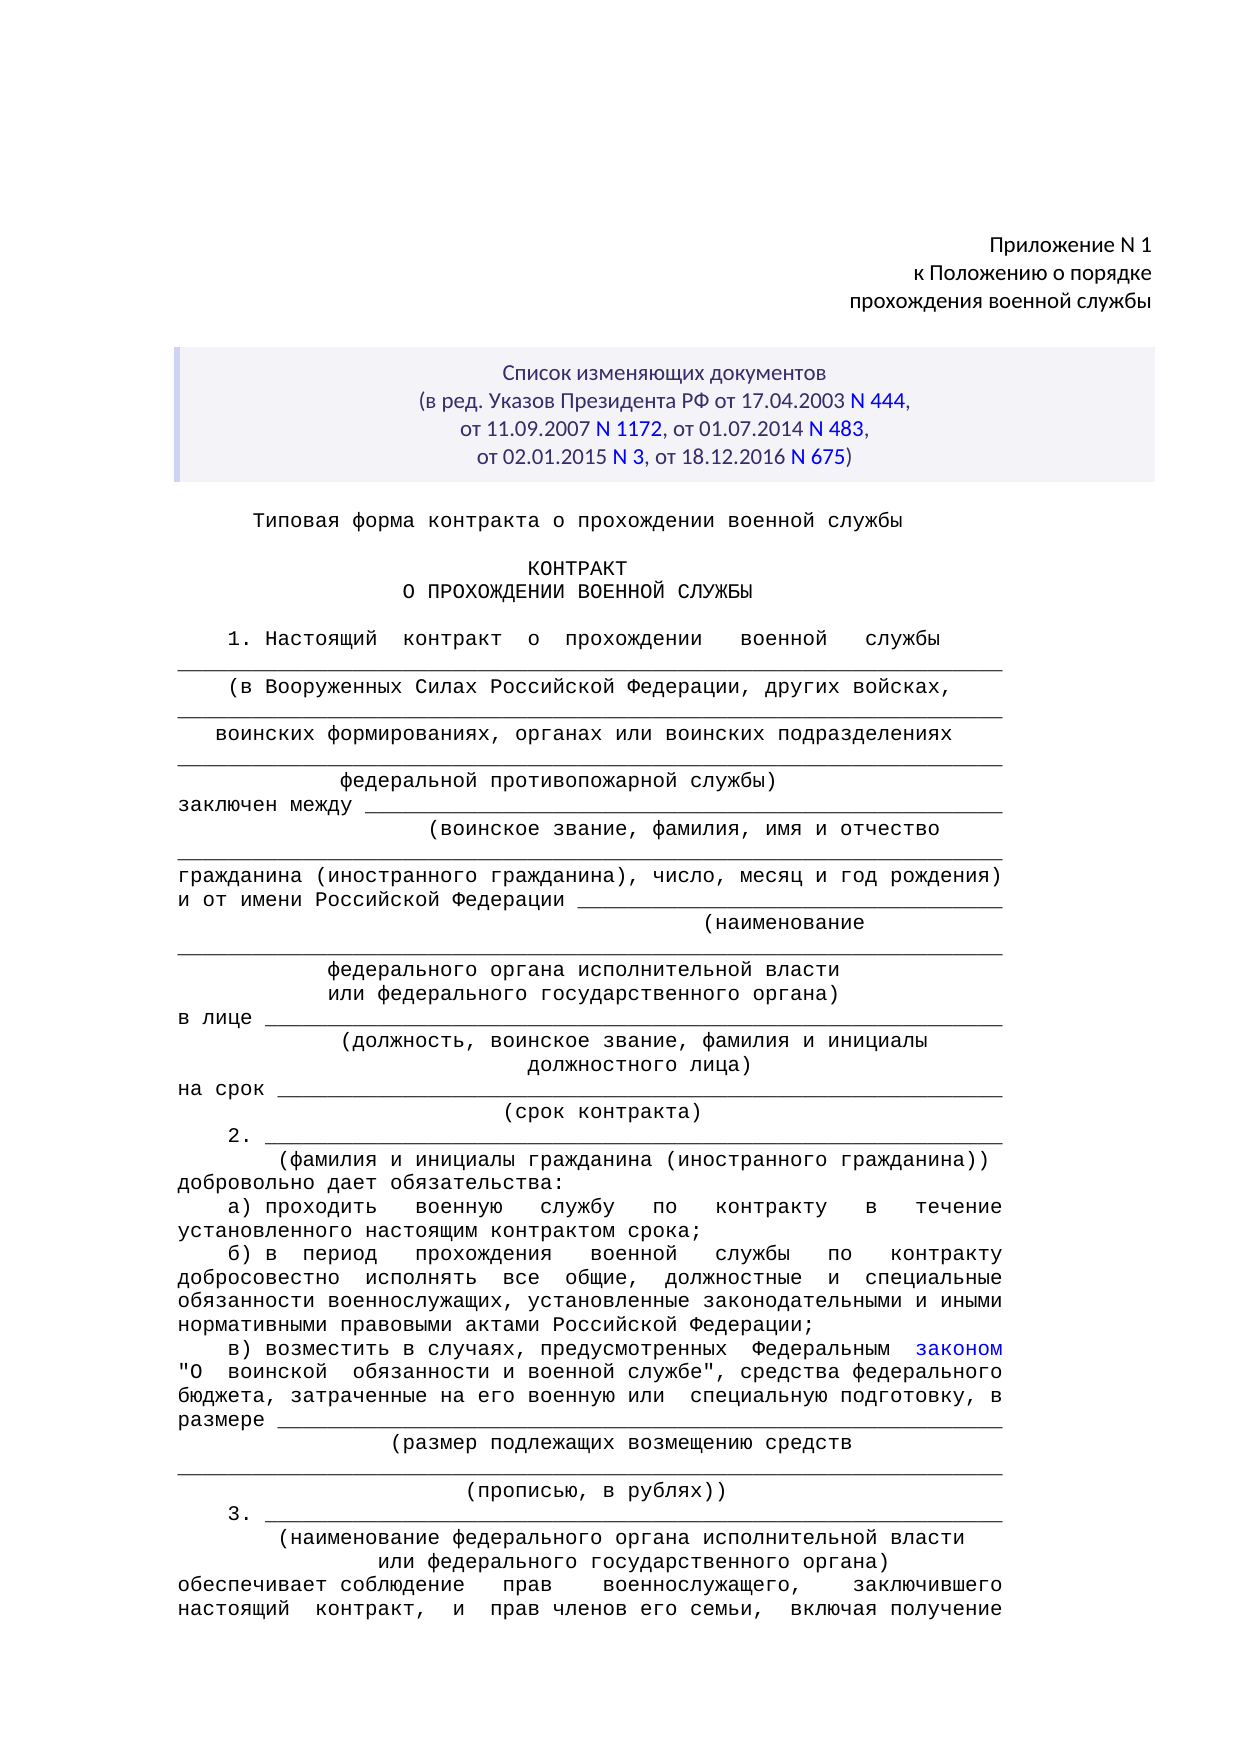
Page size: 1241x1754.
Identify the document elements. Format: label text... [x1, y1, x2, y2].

text КОНТРАКТ [177, 557, 1152, 581]
text бюджета, затраченные на его военную или специальную подготовку, в [177, 1385, 1152, 1409]
text и от имени Российской Федерации __________________________________ [177, 888, 1152, 912]
text "О воинской обязанности и военной службе", средства федерального [177, 1361, 1152, 1385]
text добровольно дает обязательства: [177, 1172, 1152, 1196]
text в лице ___________________________________________________________ [177, 1007, 1152, 1030]
text к Положению о порядке [177, 258, 1152, 286]
text настоящий контракт, и прав членов его семьи, включая получение [177, 1598, 1152, 1622]
text (в Вооруженных Силах Российской Федерации, других войсках, [177, 676, 1152, 699]
text Приложение N 1 [177, 230, 1152, 258]
text в) возместить в случаях, предусмотренных Федеральным законом [177, 1338, 1152, 1361]
text (размер подлежащих возмещению средств [177, 1432, 1152, 1456]
text прохождения военной службы [177, 286, 1152, 314]
text (прописью, в рублях)) [177, 1480, 1152, 1503]
text б) в период прохождения военной службы по контракту [177, 1243, 1152, 1267]
text обеспечивает соблюдение прав военнослужащего, заключившего [177, 1574, 1152, 1598]
text заключен между ___________________________________________________ [177, 794, 1152, 818]
text 1. Настоящий контракт о прохождении военной службы [177, 628, 1152, 652]
text Типовая форма контракта о прохождении военной службы [177, 510, 1152, 534]
text __________________________________________________________________ [177, 699, 1152, 723]
text 3. ___________________________________________________________ [177, 1503, 1152, 1527]
text (наименование федерального органа исполнительной власти [177, 1527, 1152, 1551]
text обязанности военнослужащих, установленные законодательными и иными [177, 1291, 1152, 1314]
text или федерального государственного органа) [177, 983, 1152, 1007]
text __________________________________________________________________ [177, 652, 1152, 676]
text или федерального государственного органа) [177, 1551, 1152, 1574]
text на срок __________________________________________________________ [177, 1078, 1152, 1101]
text добросовестно исполнять все общие, должностные и специальные [177, 1267, 1152, 1291]
text О ПРОХОЖДЕНИИ ВОЕННОЙ СЛУЖБЫ [177, 581, 1152, 605]
text __________________________________________________________________ [177, 1456, 1152, 1480]
text федеральной противопожарной службы) [177, 770, 1152, 794]
text (должность, воинское звание, фамилия и инициалы [177, 1030, 1152, 1054]
text а) проходить военную службу по контракту в течение [177, 1196, 1152, 1219]
text __________________________________________________________________ [177, 841, 1152, 865]
text федерального органа исполнительной власти [177, 959, 1152, 983]
text (срок контракта) [177, 1101, 1152, 1125]
text должностного лица) [177, 1054, 1152, 1078]
text __________________________________________________________________ [177, 747, 1152, 770]
text воинских формированиях, органах или воинских подразделениях [177, 723, 1152, 747]
text размере __________________________________________________________ [177, 1409, 1152, 1432]
text 2. ___________________________________________________________ [177, 1125, 1152, 1149]
text (наименование [177, 912, 1152, 936]
text __________________________________________________________________ [177, 936, 1152, 959]
text установленного настоящим контрактом срока; [177, 1219, 1152, 1243]
text (воинское звание, фамилия, имя и отчество [177, 818, 1152, 841]
table_header Список изменяющих документов (в ред. Указов Президента РФ от 17.04.2003 N 444, от 11.09.2007 N 1172, от 01.07.2014 N 483, от 02.01.2015 N 3, от 18.12.2016 N 675) [180, 347, 1149, 482]
text (фамилия и инициалы гражданина (иностранного гражданина)) [177, 1149, 1152, 1172]
text нормативными правовыми актами Российской Федерации; [177, 1314, 1152, 1338]
text гражданина (иностранного гражданина), число, месяц и год рождения) [177, 865, 1152, 888]
